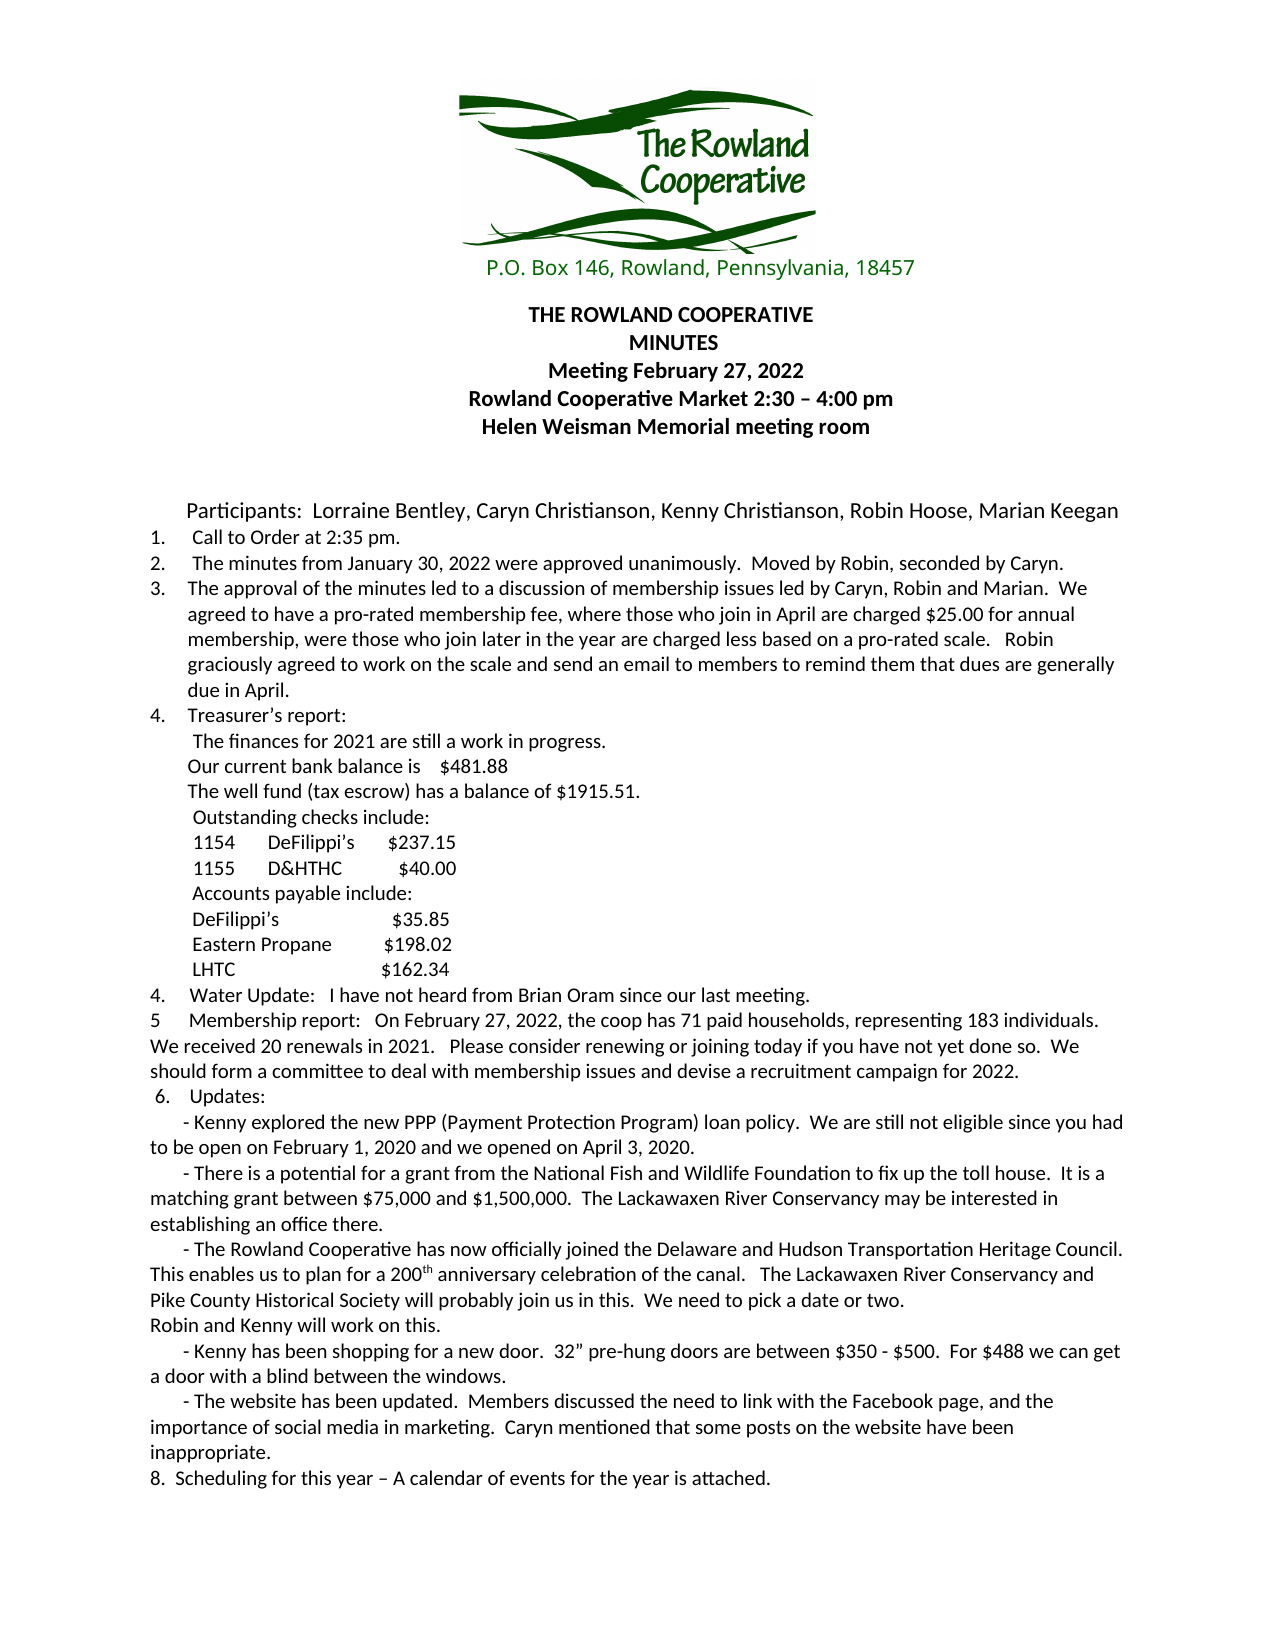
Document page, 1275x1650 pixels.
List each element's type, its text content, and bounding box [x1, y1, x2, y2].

picture [459, 75, 816, 254]
text Meeting February 27, 2022 [150, 356, 1125, 384]
text - There is a potential for a grant from the National Fish and Wildlife Foundation to fix up the toll house. It is a matching grant between $75,000 and $1,500,000. The Lackawaxen River Conservancy may be interested in establishing an office there. [150, 1160, 1125, 1236]
text 6. Updates: [150, 1084, 1125, 1109]
text 8. Scheduling for this year – A calendar of events for the year is attached. [150, 1465, 1125, 1490]
text The well fund (tax escrow) has a balance of $1915.51. [150, 779, 1125, 804]
text 1155 D&HTHC $40.00 [193, 855, 1125, 880]
text Participants: Lorraine Bentley, Caryn Christianson, Kenny Christianson, Robin Hoose, Marian Keegan [150, 496, 1125, 524]
text Helen Weisman Memorial meeting room [150, 412, 1125, 440]
text DeFilippi’s $35.85 [150, 906, 1125, 931]
text - The Rowland Cooperative has now officially joined the Delaware and Hudson Transportation Heritage Council. This enables us to plan for a 200th anniversary celebration of the canal. The Lackawaxen River Conservancy and Pike County Historical Society will probably join us in this. We need to pick a date or two. [150, 1236, 1125, 1312]
list The minutes from January 30, 2022 were approved unanimously. Moved by Robin, seconded by Caryn. [150, 550, 1125, 575]
text Rowland Cooperative Market 2:30 – 4:00 pm [150, 384, 1125, 412]
text Eastern Propane $198.02 [150, 931, 1125, 957]
text - Kenny has been shopping for a new door. 32” pre-hung doors are between $350 - $500. For $488 we can get a door with a blind between the windows. [150, 1338, 1125, 1389]
text MINUTES [150, 328, 1125, 356]
text - Kenny explored the new PPP (Payment Protection Program) loan policy. We are still not eligible since you had to be open on February 1, 2020 and we opened on April 3, 2020. [150, 1109, 1125, 1160]
text Accounts payable include: [150, 880, 1125, 906]
text THE ROWLAND COOPERATIVE [150, 300, 1125, 328]
text Outstanding checks include: [193, 804, 1125, 829]
text The finances for 2021 are still a work in progress. [193, 728, 1125, 753]
list Treasurer’s report: [150, 702, 1125, 728]
text 4. Water Update: I have not heard from Brian Oram since our last meeting. [150, 982, 1125, 1007]
list Call to Order at 2:35 pm. [150, 524, 1125, 550]
text LHTC $162.34 [150, 957, 1125, 982]
text - The website has been updated. Members discussed the need to link with the Facebook page, and the importance of social media in marketing. Caryn mentioned that some posts on the website have been inappropriate. [150, 1389, 1125, 1465]
text 5 Membership report: On February 27, 2022, the coop has 71 paid households, representing 183 individuals. We received 20 renewals in 2021. Please consider renewing or joining today if you have not yet done so. We should form a committee to deal with membership issues and devise a recruitment campaign for 2022. [150, 1007, 1125, 1084]
text 1154 DeFilippi’s $237.15 [193, 829, 1125, 855]
list The approval of the minutes led to a discussion of membership issues led by Caryn, Robin and Marian. We agreed to have a pro-rated membership fee, where those who join in April are charged $25.00 for annual membership, were those who join later in the year are charged less based on a pro-rated scale. Robin graciously agreed to work on the scale and send an email to members to remind them that dues are generally due in April. [150, 575, 1125, 702]
text Robin and Kenny will work on this. [150, 1312, 1125, 1338]
text Our current bank balance is $481.88 [150, 753, 1125, 779]
